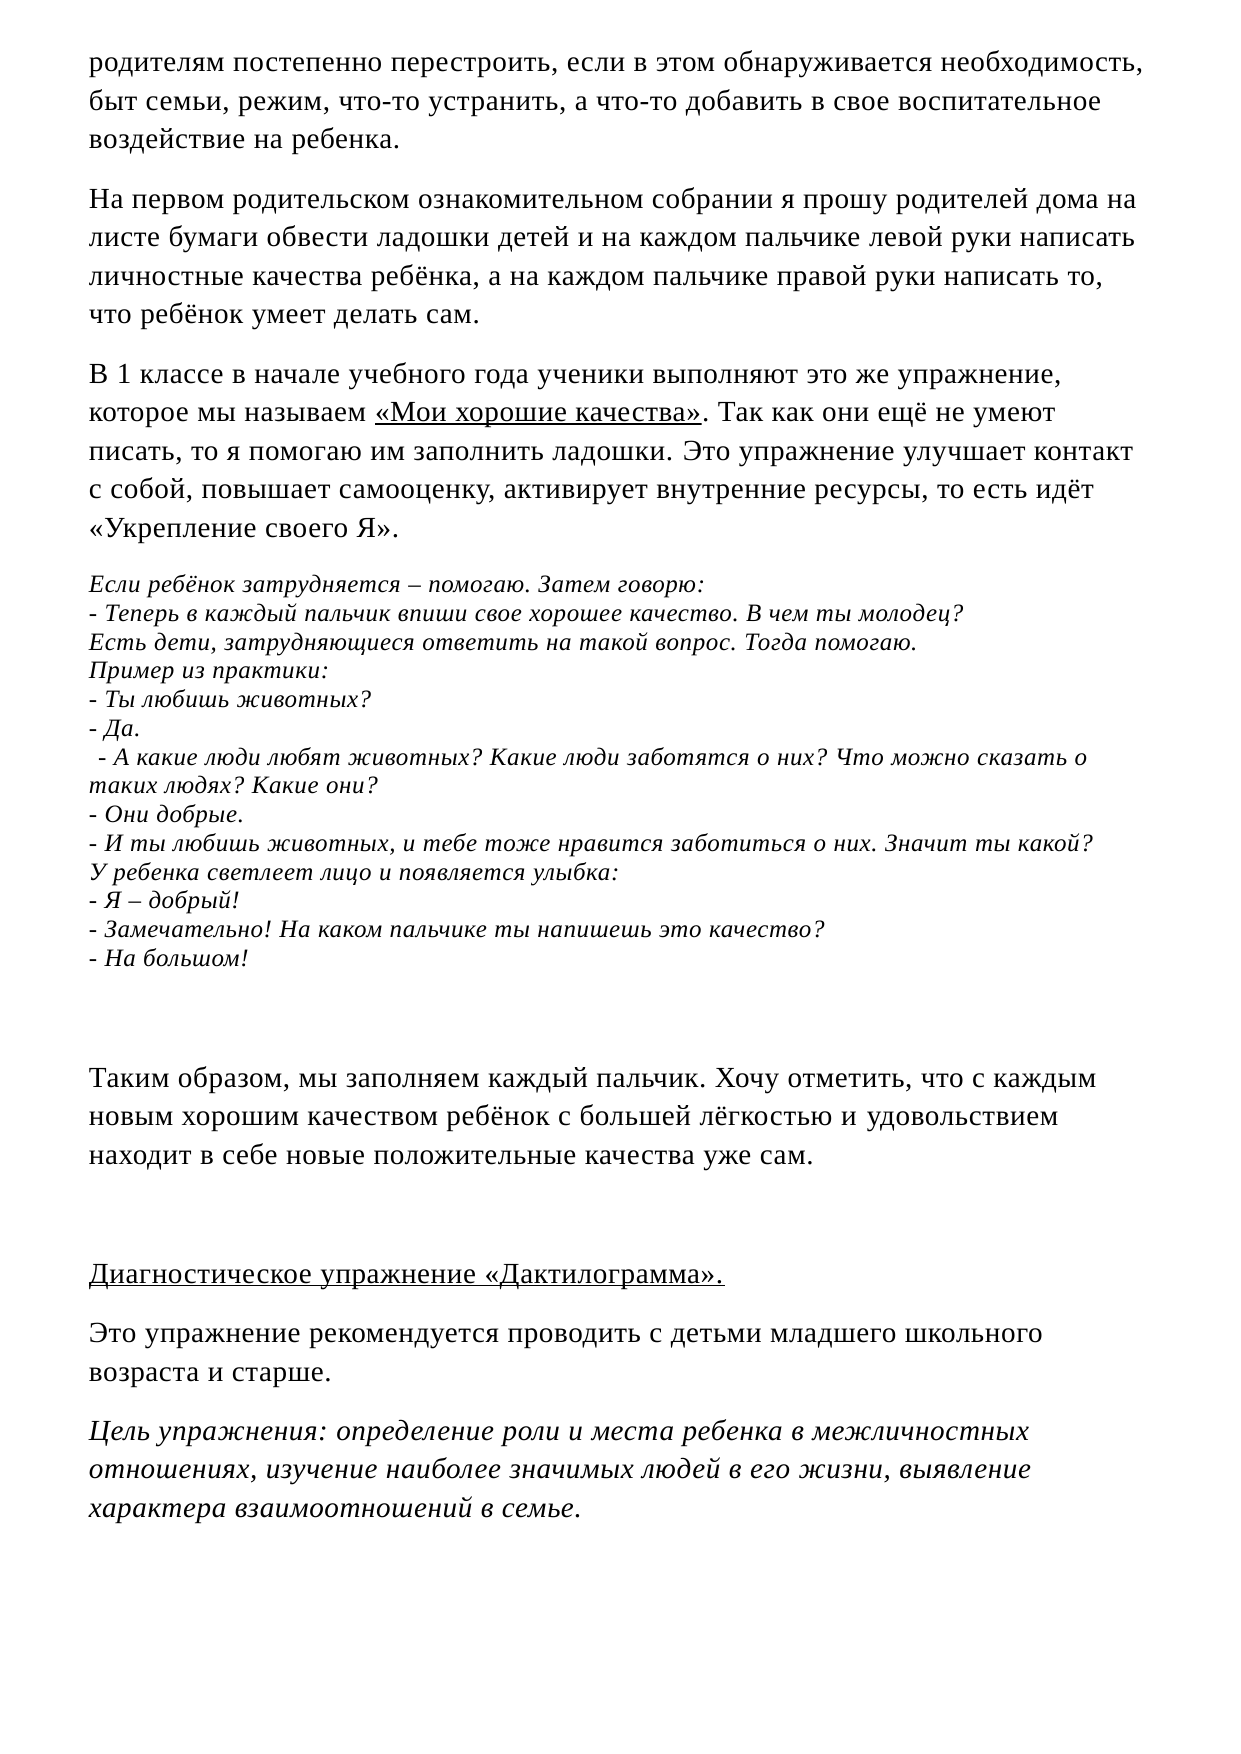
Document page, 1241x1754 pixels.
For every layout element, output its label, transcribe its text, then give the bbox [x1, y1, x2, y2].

text - А какие люди любят животных? Какие люди заботятся о них? Что можно сказать о таких людях? Какие они? [89, 742, 1152, 799]
text В 1 классе в начале учебного года ученики выполняют это же упражнение, которое мы называем «Мои хорошие качества». Так как они ещё не умеют писать, то я помогаю им заполнить ладошки. Это упражнение улучшает контакт с собой, повышает самооценку, активирует внутренние ресурсы, то есть идёт «Укрепление своего Я». [89, 356, 1152, 543]
text У ребенка светлеет лицо и появляется улыбка: [89, 857, 1152, 886]
text - Замечательно! На каком пальчике ты напишешь это качество? [89, 914, 1152, 943]
text Есть дети, затрудняющиеся ответить на такой вопрос. Тогда помогаю. [89, 627, 1152, 656]
text - Да. [89, 713, 1152, 742]
text Это упражнение рекомендуется проводить с детьми младшего школьного возраста и старше. [89, 1315, 1152, 1387]
text Диагностическое упражнение «Дактилограмма». [89, 1256, 1152, 1289]
text Пример из практики: [89, 656, 1152, 684]
text Если ребёнок затрудняется – помогаю. Затем говорю: [89, 569, 1152, 598]
text - На большом! [89, 943, 1152, 972]
text Таким образом, мы заполняем каждый пальчик. Хочу отметить, что с каждым новым хорошим качеством ребёнок с большей лёгкостью и удовольствием находит в себе новые положительные качества уже сам. [89, 1060, 1152, 1171]
text - Они добрые. [89, 799, 1152, 828]
text - Теперь в каждый пальчик впиши свое хорошее качество. В чем ты молодец? [89, 598, 1152, 627]
text На первом родительском ознакомительном собрании я прошу родителей дома на листе бумаги обвести ладошки детей и на каждом пальчике левой руки написать личностные качества ребёнка, а на каждом пальчике правой руки написать то, что ребёнок умеет делать сам. [89, 181, 1152, 330]
text Цель упражнения: определение роли и места ребенка в межличностных отношениях, изучение наиболее значимых людей в его жизни, выявление характера взаимоотношений в семье. [89, 1413, 1152, 1524]
text - Я – добрый! [89, 886, 1152, 914]
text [89, 44, 1152, 155]
text - Ты любишь животных? [89, 684, 1152, 713]
text - И ты любишь животных, и тебе тоже нравится заботиться о них. Значит ты какой? [89, 828, 1152, 857]
